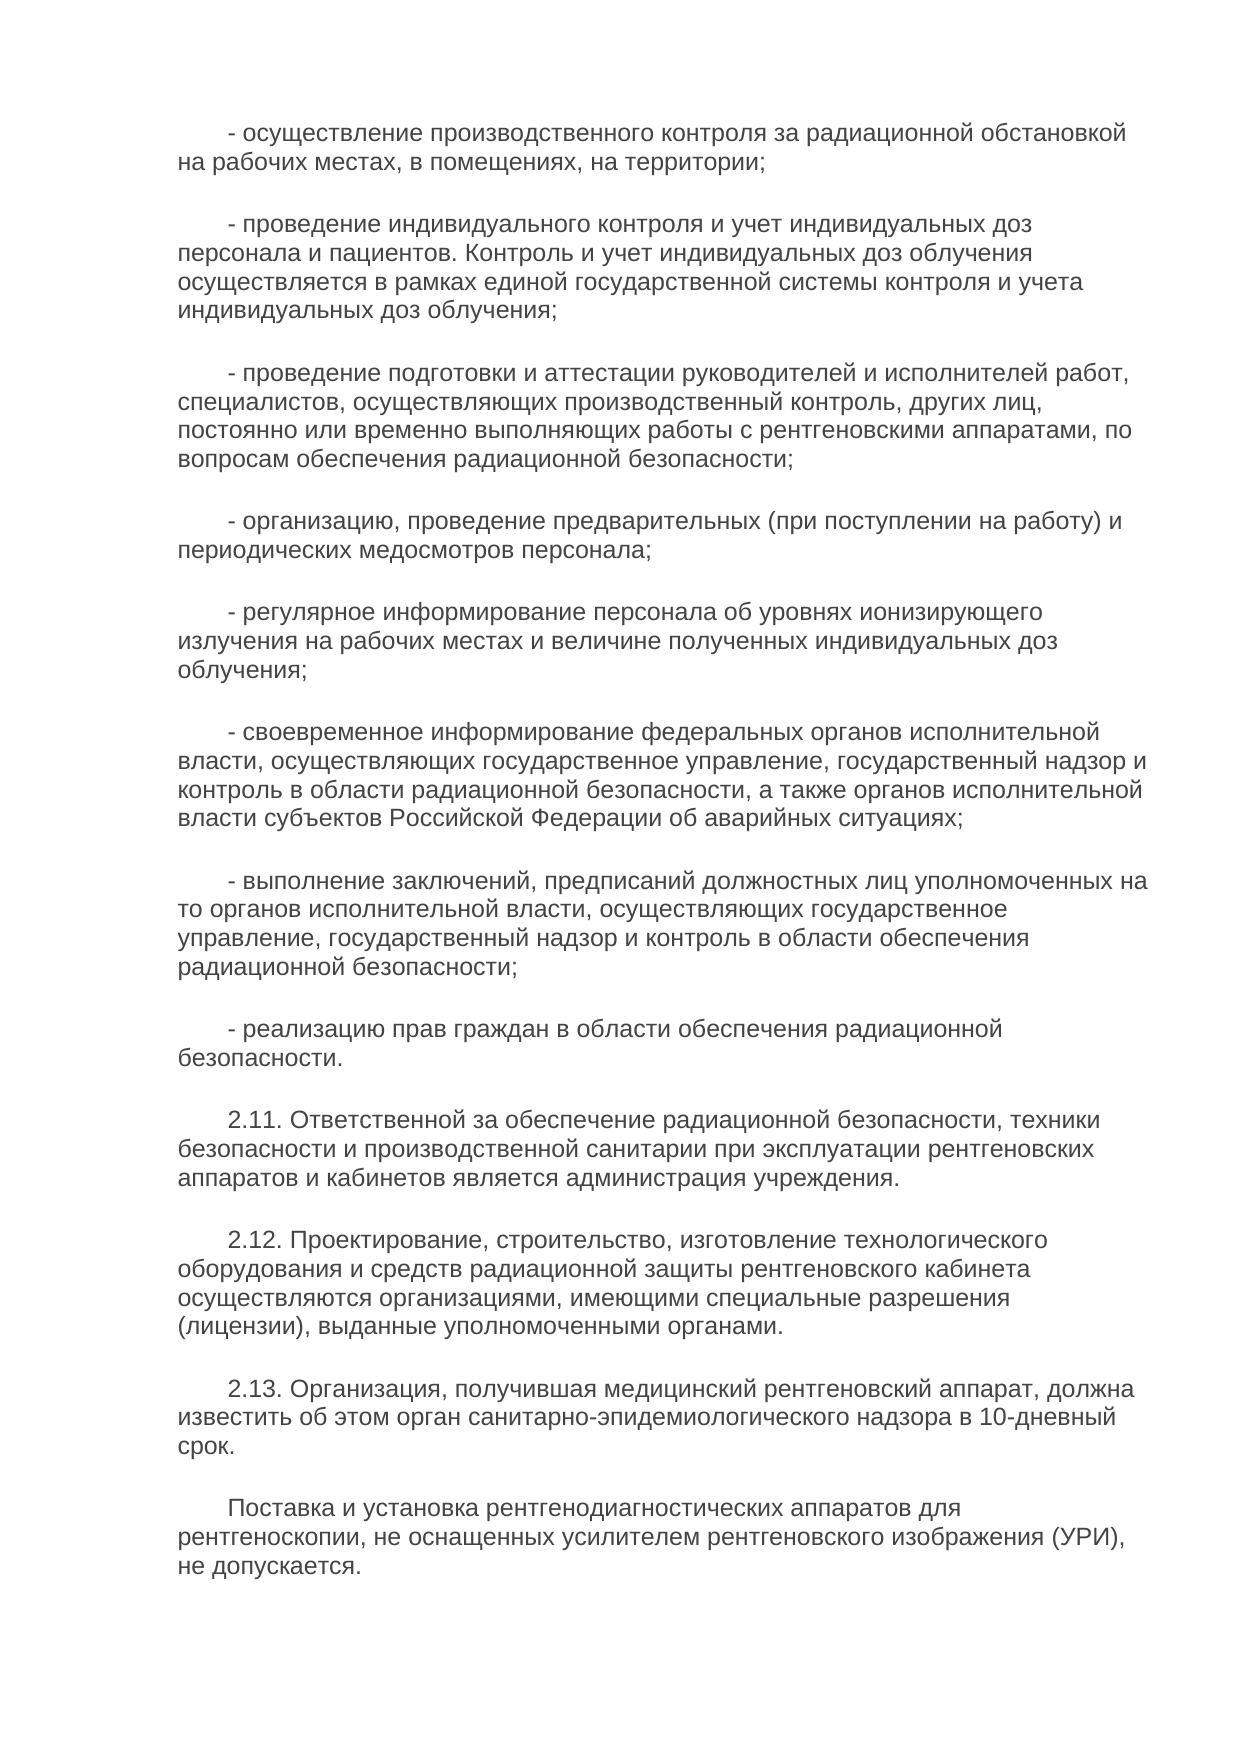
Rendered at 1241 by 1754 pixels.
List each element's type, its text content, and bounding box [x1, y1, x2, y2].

text 2.11. Ответственной за обеспечение радиационной безопасности, техники безопасности и производственной санитарии при эксплуатации рентгеновских аппаратов и кабинетов является администрация учреждения. [177, 1105, 1152, 1225]
text - регулярное информирование персонала об уровнях ионизирующего излучения на рабочих местах и величине полученных индивидуальных доз облучения; [177, 597, 1152, 717]
text 2.13. Организация, получившая медицинский рентгеновский аппарат, должна известить об этом орган санитарно-эпидемиологического надзора в 10-дневный срок. [177, 1373, 1152, 1493]
text - выполнение заключений, предписаний должностных лиц уполномоченных на то органов исполнительной власти, осуществляющих государственное управление, государственный надзор и контроль в области обеспечения радиационной безопасности; [177, 866, 1152, 1014]
text - осуществление производственного контроля за радиационной обстановкой на рабочих местах, в помещениях, на территории; [177, 118, 1152, 209]
text Поставка и установка рентгенодиагностических аппаратов для рентгеноскопии, не оснащенных усилителем рентгеновского изображения (УРИ), не допускается. [177, 1493, 1152, 1613]
text - своевременное информирование федеральных органов исполнительной власти, осуществляющих государственное управление, государственный надзор и контроль в области радиационной безопасности, а также органов исполнительной власти субъектов Российской Федерации об аварийных ситуациях; [177, 717, 1152, 866]
text - проведение подготовки и аттестации руководителей и исполнителей работ, специалистов, осуществляющих производственный контроль, других лиц, постоянно или временно выполняющих работы с рентгеновскими аппаратами, по вопросам обеспечения радиационной безопасности; [177, 358, 1152, 506]
text - реализацию прав граждан в области обеспечения радиационной безопасности. [177, 1014, 1152, 1105]
text 2.12. Проектирование, строительство, изготовление технологического оборудования и средств радиационной защиты рентгеновского кабинета осуществляются организациями, имеющими специальные разрешения (лицензии), выданные уполномоченными органами. [177, 1225, 1152, 1373]
text - организацию, проведение предварительных (при поступлении на работу) и периодических медосмотров персонала; [177, 506, 1152, 597]
text - проведение индивидуального контроля и учет индивидуальных доз персонала и пациентов. Контроль и учет индивидуальных доз облучения осуществляется в рамках единой государственной системы контроля и учета индивидуальных доз облучения; [177, 209, 1152, 358]
